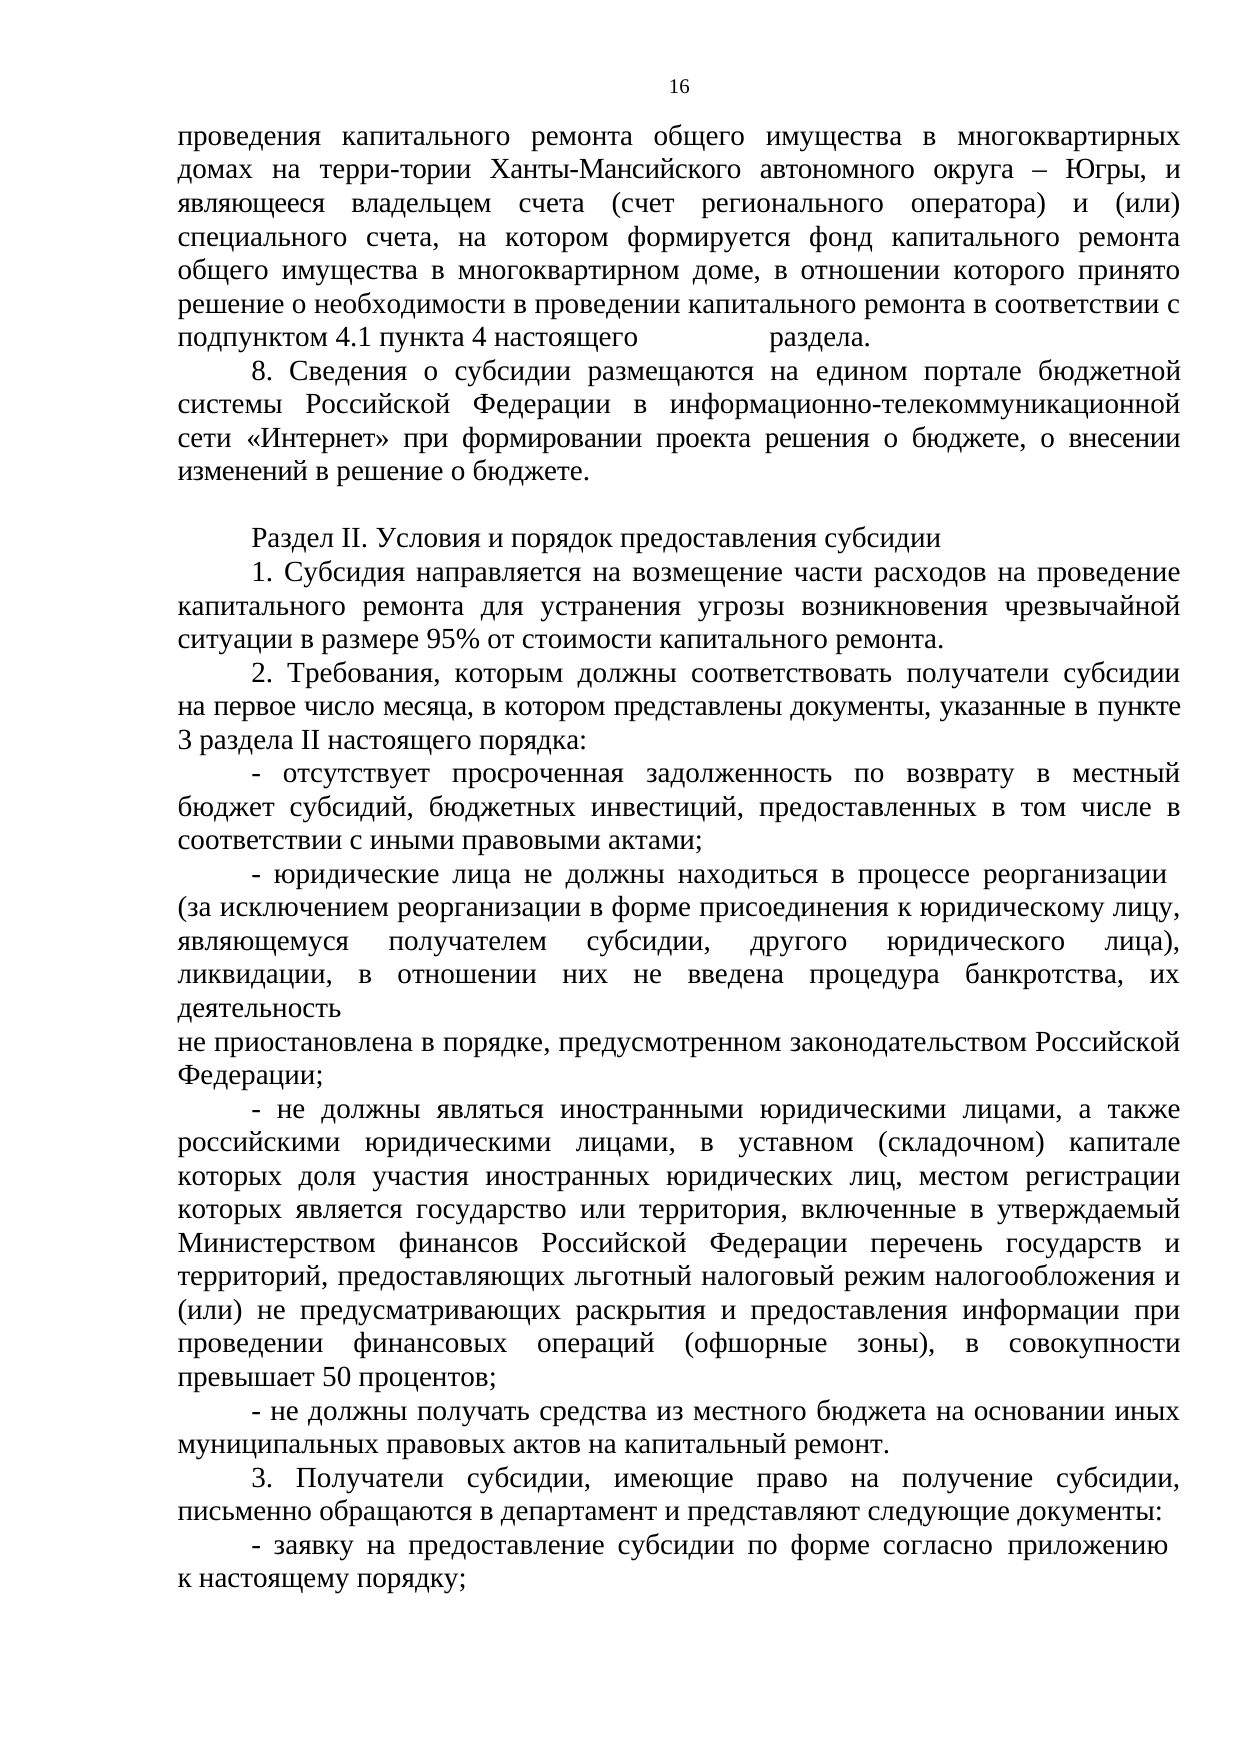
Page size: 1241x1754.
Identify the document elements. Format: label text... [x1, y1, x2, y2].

text - отсутствует просроченная задолженность по возврату в местный бюджет субсидий, бюджетных инвестиций, предоставленных в том числе в соответствии с иными правовыми актами; [177, 755, 1181, 856]
text - юридические лица не должны находиться в процессе реорганизации (за исключением реорганизации в форме присоединения к юридическому лицу, являющемуся получателем субсидии, другого юридического лица), ликвидации, в отношении них не введена процедура банкротства, их деятельность не приостановлена в порядке, предусмотренном законодательством Российской Федерации; [177, 856, 1181, 1091]
text 1. Субсидия направляется на возмещение части расходов на проведение капитального ремонта для устранения угрозы возникновения чрезвычайной ситуации в размере 95% от стоимости капитального ремонта. [177, 554, 1181, 655]
text - не должны являться иностранными юридическими лицами, а также российскими юридическими лицами, в уставном (складочном) капитале которых доля участия иностранных юридических лиц, местом регистрации которых является государство или территория, включенные в утверждаемый Министерством финансов Российской Федерации перечень государств и территорий, предоставляющих льготный налоговый режим налогообложения и (или) не предусматривающих раскрытия и предоставления информации при проведении финансовых операций (офшорные зоны), в совокупности превышает 50 процентов; [177, 1091, 1181, 1393]
text - не должны получать средства из местного бюджета на основании иных муниципальных правовых актов на капитальный ремонт. [177, 1393, 1181, 1460]
subtitle Раздел II. Условия и порядок предоставления субсидии [177, 521, 1181, 554]
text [177, 118, 1181, 353]
text 3. Получатели субсидии, имеющие право на получение субсидии, письменно обращаются в департамент и представляют следующие документы: [177, 1460, 1181, 1527]
text - заявку на предоставление субсидии по форме согласно приложению к настоящему порядку; [177, 1527, 1181, 1594]
text 2. Требования, которым должны соответствовать получатели субсидии на первое число месяца, в котором представлены документы, указанные в пункте 3 раздела II настоящего порядка: [177, 655, 1181, 755]
text 8. Сведения о субсидии размещаются на едином портале бюджетной системы Российской Федерации в информационно-телекоммуникационной сети «Интернет» при формировании проекта решения о бюджете, о внесении изменений в решение о бюджете. [177, 353, 1181, 487]
